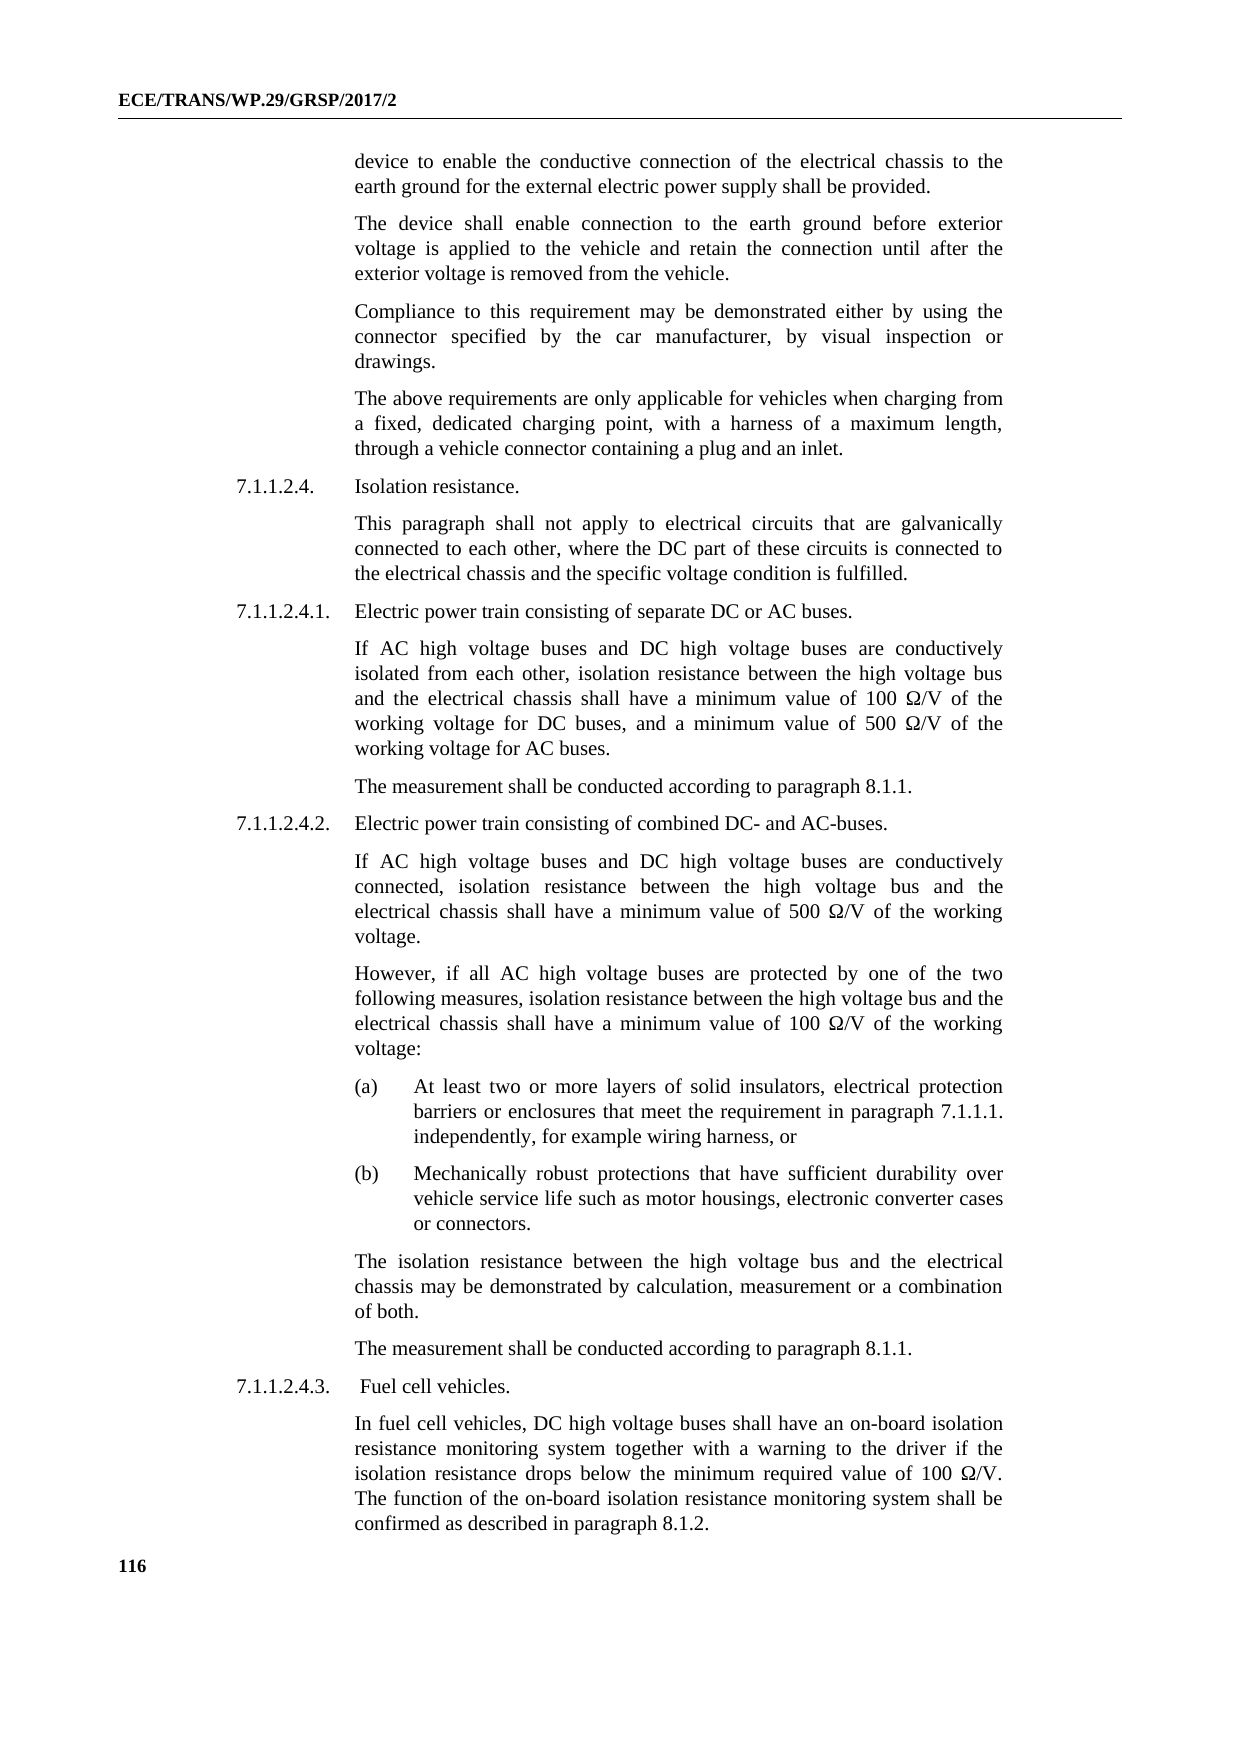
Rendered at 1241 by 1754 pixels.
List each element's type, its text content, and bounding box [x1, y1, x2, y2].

text The measurement shall be conducted according to paragraph 8.1.1. [236, 773, 1004, 798]
text The above requirements are only applicable for vehicles when charging from a fixed, dedicated charging point, with a harness of a maximum length, through a vehicle connector containing a plug and an inlet. [236, 385, 1004, 460]
text However, if all AC high voltage buses are protected by one of the two following measures, isolation resistance between the high voltage bus and the electrical chassis shall have a minimum value of 100 Ω/V of the working voltage: [236, 960, 1004, 1060]
text In fuel cell vehicles, DC high voltage buses shall have an on-board isolation resistance monitoring system together with a warning to the driver if the isolation resistance drops below the minimum required value of 100 Ω/V. The function of the on-board isolation resistance monitoring system shall be confirmed as described in paragraph 8.1.2. [236, 1410, 1004, 1535]
text 7.1.1.2.4.1. Electric power train consisting of separate DC or AC buses. [236, 598, 1004, 623]
text (a) At least two or more layers of solid insulators, electrical protection barriers or enclosures that meet the requirement in paragraph 7.1.1.1. independently, for example wiring harness, or [354, 1073, 1004, 1148]
text The device shall enable connection to the earth ground before exterior voltage is applied to the vehicle and retain the connection until after the exterior voltage is removed from the vehicle. [236, 210, 1004, 285]
text 7.1.1.2.4.2. Electric power train consisting of combined DC- and AC-buses. [236, 810, 1004, 835]
text If AC high voltage buses and DC high voltage buses are conductively connected, isolation resistance between the high voltage bus and the electrical chassis shall have a minimum value of 500 Ω/V of the working voltage. [236, 848, 1004, 948]
text If AC high voltage buses and DC high voltage buses are conductively isolated from each other, isolation resistance between the high voltage bus and the electrical chassis shall have a minimum value of 100 Ω/V of the working voltage for DC buses, and a minimum value of 500 Ω/V of the working voltage for AC buses. [236, 635, 1004, 760]
text The measurement shall be conducted according to paragraph 8.1.1. [236, 1335, 1004, 1360]
text (b) Mechanically robust protections that have sufficient durability over vehicle service life such as motor housings, electronic converter cases or connectors. [354, 1160, 1004, 1235]
text This paragraph shall not apply to electrical circuits that are galvanically connected to each other, where the DC part of these circuits is connected to the electrical chassis and the specific voltage condition is fulfilled. [236, 510, 1004, 585]
text 7.1.1.2.4. Isolation resistance. [236, 473, 1004, 498]
text The isolation resistance between the high voltage bus and the electrical chassis may be demonstrated by calculation, measurement or a combination of both. [236, 1248, 1004, 1323]
text Compliance to this requirement may be demonstrated either by using the connector specified by the car manufacturer, by visual inspection or drawings. [236, 298, 1004, 373]
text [236, 148, 1004, 198]
text 7.1.1.2.4.3. Fuel cell vehicles. [236, 1373, 1004, 1398]
